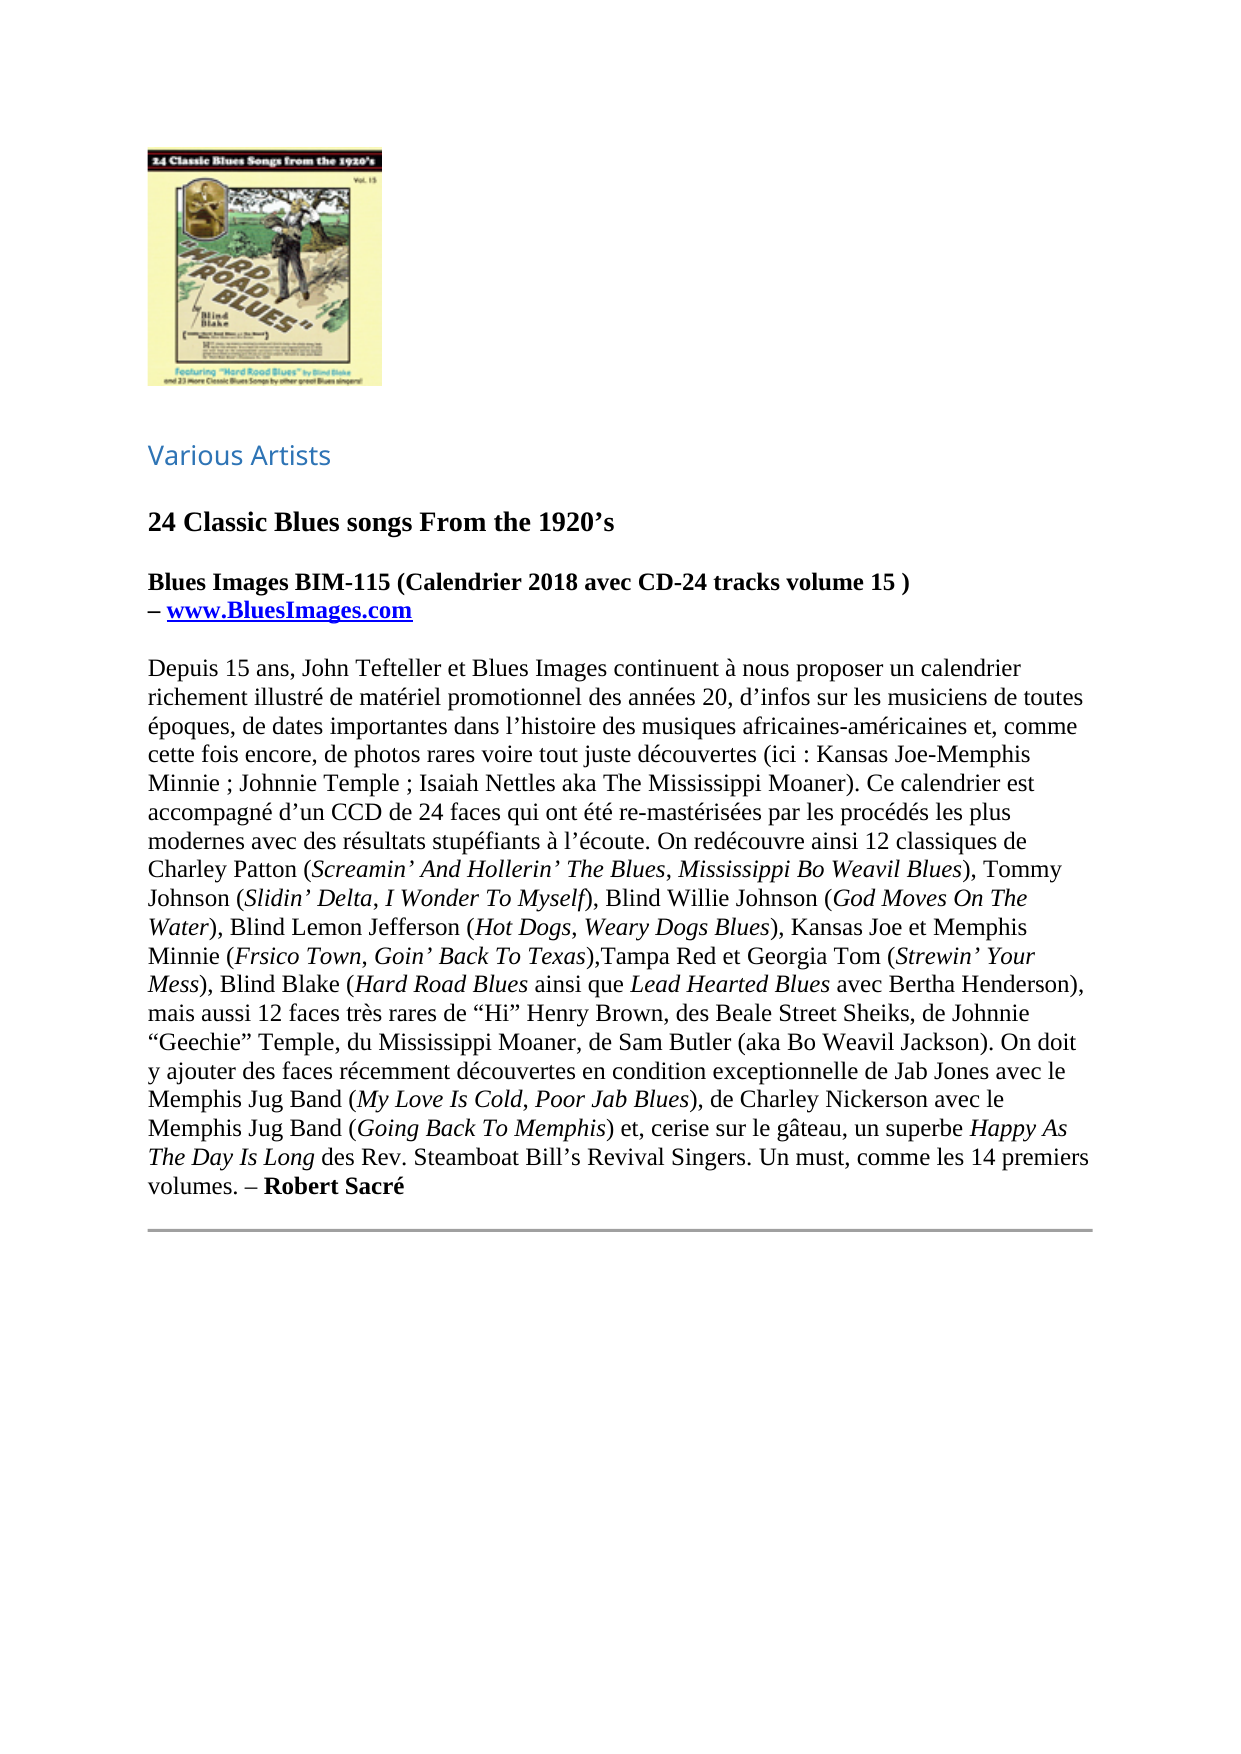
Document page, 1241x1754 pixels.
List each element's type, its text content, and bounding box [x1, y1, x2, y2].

subtitle Various Artists [148, 436, 1093, 473]
picture [147, 147, 382, 386]
text Depuis 15 ans, John Tefteller et Blues Images continuent à nous proposer un calendrier richement illustré de matériel promotionnel des années 20, d’infos sur les musiciens de toutes époques, de dates importantes dans l’histoire des musiques africaines-américaines et, comme cette fois encore, de photos rares voire tout juste découvertes (ici : Kansas Joe-Memphis Minnie ; Johnnie Temple ; Isaiah Nettles aka The Mississippi Moaner). Ce calendrier est accompagné d’un CCD de 24 faces qui ont été re-mastérisées par les procédés les plus modernes avec des résultats stupéfiants à l’écoute. On redécouvre ainsi 12 classiques de Charley Patton (Screamin’ And Hollerin’ The Blues, Mississippi Bo Weavil Blues), Tommy Johnson (Slidin’ Delta, I Wonder To Myself), Blind Willie Johnson (God Moves On The Water), Blind Lemon Jefferson (Hot Dogs, Weary Dogs Blues), Kansas Joe et Memphis Minnie (Frsico Town, Goin’ Back To Texas),Tampa Red et Georgia Tom (Strewin’ Your Mess), Blind Blake (Hard Road Blues ainsi que Lead Hearted Blues avec Bertha Henderson), mais aussi 12 faces très rares de “Hi” Henry Brown, des Beale Street Sheiks, de Johnnie “Geechie” Temple, du Mississippi Moaner, de Sam Butler (aka Bo Weavil Jackson). On doit y ajouter des faces récemment découvertes en condition exceptionnelle de Jab Jones avec le Memphis Jug Band (My Love Is Cold, Poor Jab Blues), de Charley Nickerson avec le Memphis Jug Band (Going Back To Memphis) et, cerise sur le gâteau, un superbe Happy As The Day Is Long des Rev. Steamboat Bill’s Revival Singers. Un must, comme les 14 premiers volumes. – Robert Sacré [148, 653, 1093, 1199]
text Blues Images BIM-115 (Calendrier 2018 avec CD-24 tracks volume 15 ) – www.BluesImages.com [148, 567, 1093, 624]
subtitle 24 Classic Blues songs From the 1920’s [148, 505, 1093, 537]
